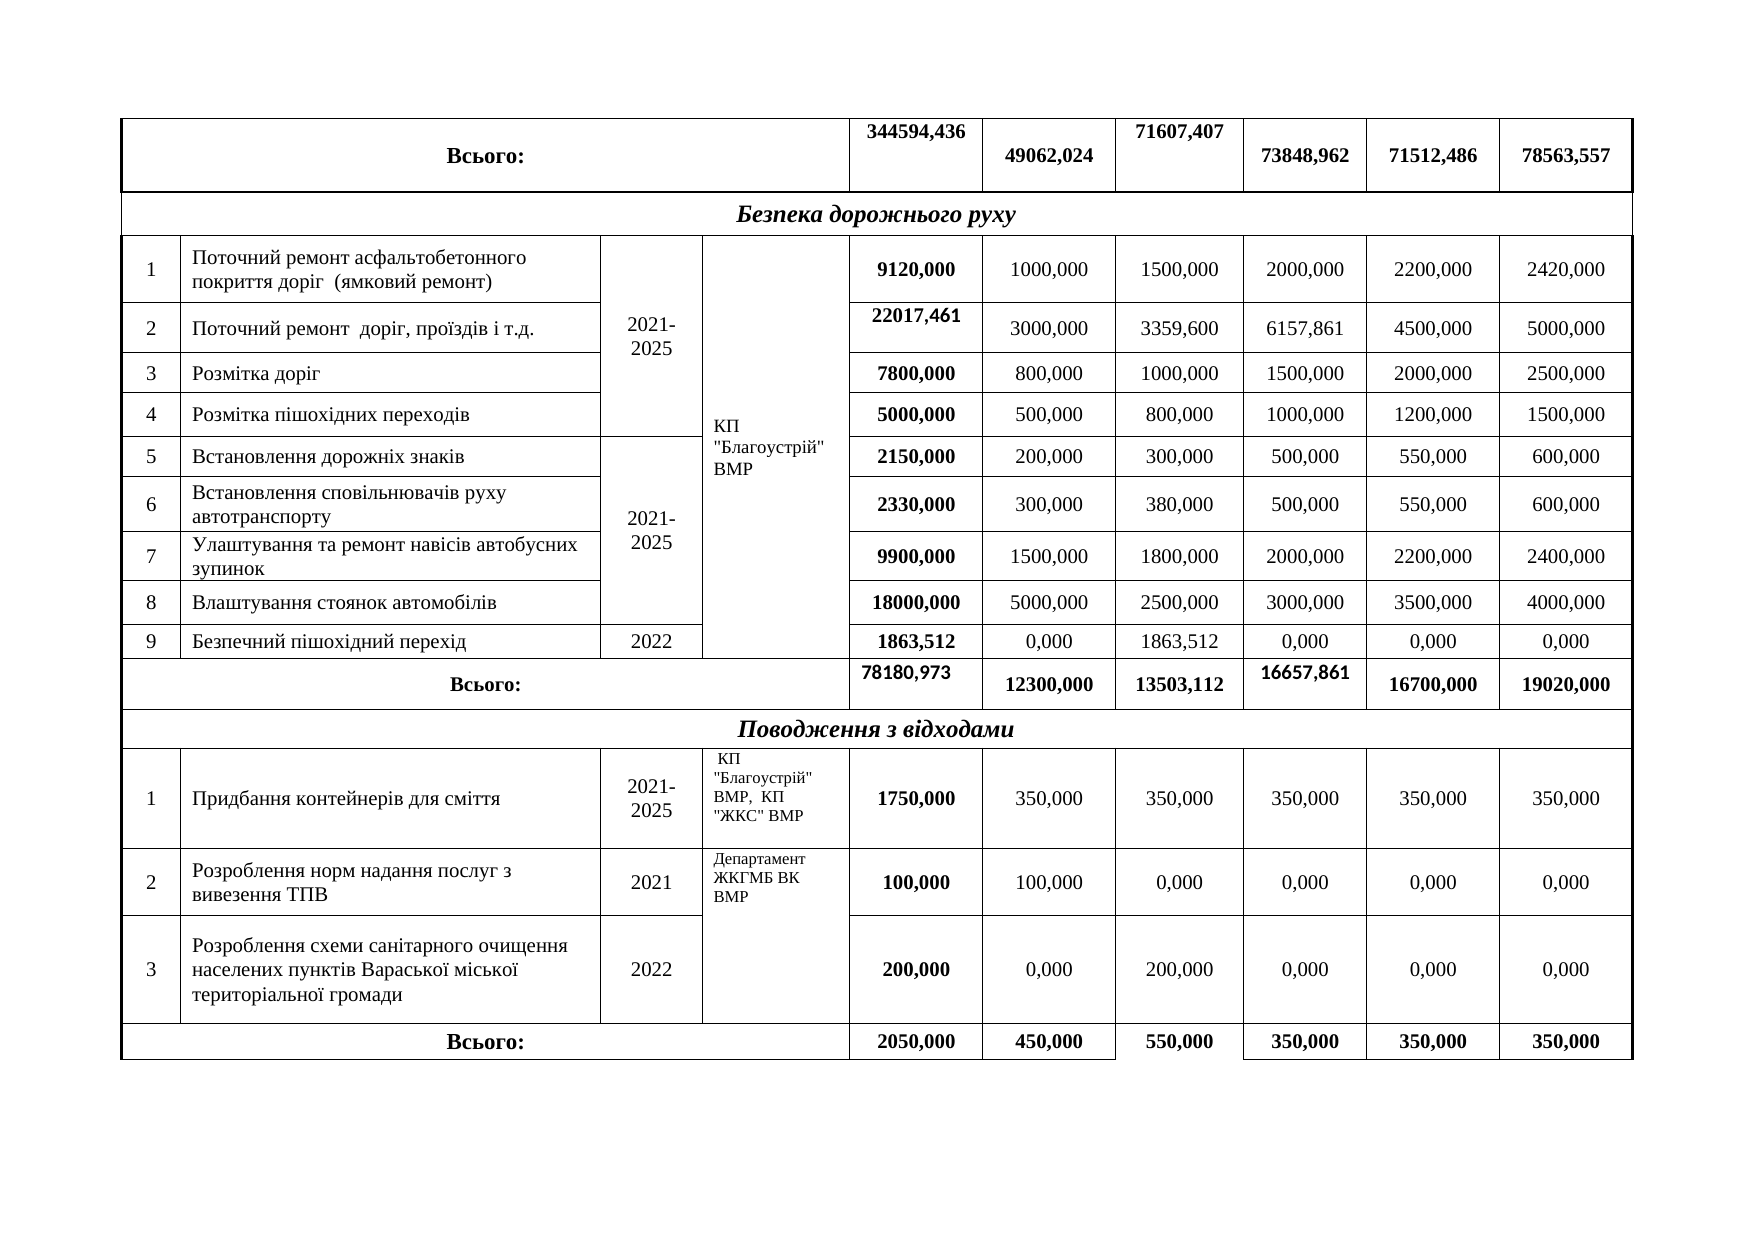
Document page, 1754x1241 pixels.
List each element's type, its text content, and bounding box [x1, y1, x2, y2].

table_cell 350,000 [1367, 749, 1499, 847]
table_cell Улаштування та ремонт навісів автобусних зупинок [181, 532, 600, 580]
table_cell КП "Благоустрій" ВМР, КП "ЖКС" ВМР [703, 749, 849, 847]
table_cell 7800,000 [850, 353, 982, 392]
table_cell 1500,000 [1500, 393, 1631, 436]
table_cell 1000,000 [1116, 353, 1243, 392]
table_cell 22017,461 [850, 303, 982, 352]
table_cell 9900,000 [850, 532, 982, 580]
table_cell 2400,000 [1500, 532, 1631, 580]
table_cell 6 [123, 477, 180, 531]
table_cell 0,000 [1244, 916, 1366, 1023]
table_cell 100,000 [983, 849, 1115, 915]
table_cell 0,000 [983, 916, 1115, 1023]
table_cell 3 [123, 916, 180, 1023]
table_cell 800,000 [983, 353, 1115, 392]
table_cell 350,000 [1367, 1024, 1499, 1059]
table_cell 1000,000 [983, 236, 1115, 302]
table_cell 0,000 [983, 625, 1115, 658]
table_cell 500,000 [983, 393, 1115, 436]
table_cell 1800,000 [1116, 532, 1243, 580]
table_cell Влаштування стоянок автомобілів [181, 581, 600, 624]
table_cell 4 [123, 393, 180, 436]
table_cell 500,000 [1244, 437, 1366, 476]
table_cell 350,000 [1244, 1024, 1366, 1059]
table_cell 550,000 [1367, 437, 1499, 476]
table_cell 2022 [601, 916, 702, 1023]
table_cell 300,000 [983, 477, 1115, 531]
table_cell 5 [123, 437, 180, 476]
table_cell Всього: [123, 1024, 849, 1059]
table_cell 78563,557 [1500, 119, 1631, 191]
table_cell 73848,962 [1244, 119, 1366, 191]
table_cell 2000,000 [1367, 353, 1499, 392]
table_cell 100,000 [850, 849, 982, 915]
table_cell 2021-2025 [601, 437, 702, 624]
table_cell 350,000 [1116, 749, 1243, 847]
table_cell Придбання контейнерів для сміття [181, 749, 600, 847]
table_cell 71607,407 [1116, 119, 1243, 191]
table_cell 1500,000 [1244, 353, 1366, 392]
table_cell 1863,512 [1116, 625, 1243, 658]
table_cell 0,000 [1367, 849, 1499, 915]
table_cell 3 [123, 353, 180, 392]
table_cell 1 [123, 236, 180, 302]
table_cell 200,000 [850, 916, 982, 1023]
table_cell 500,000 [1244, 477, 1366, 531]
table_cell Безпека дорожнього руху [122, 193, 1632, 235]
table_cell 0,000 [1116, 849, 1243, 915]
table_cell 550,000 [1367, 477, 1499, 531]
table_cell 2021 [601, 849, 702, 915]
table_cell 0,000 [1500, 849, 1631, 915]
table_cell 2 [123, 303, 180, 352]
table_cell 3000,000 [1244, 581, 1366, 624]
table_cell 2000,000 [1244, 532, 1366, 580]
table_cell 350,000 [1500, 749, 1631, 847]
table_cell 2500,000 [1116, 581, 1243, 624]
table_cell 3000,000 [983, 303, 1115, 352]
table_cell 2150,000 [850, 437, 982, 476]
table_cell КП "Благоустрій" ВМР [703, 236, 849, 658]
table_cell 16657,861 [1244, 659, 1366, 709]
table_cell 0,000 [1367, 916, 1499, 1023]
table_cell 2021-2025 [601, 749, 702, 847]
table_cell 1 [123, 749, 180, 847]
table_cell 0,000 [1244, 625, 1366, 658]
table_cell 350,000 [983, 749, 1115, 847]
table_cell 300,000 [1116, 437, 1243, 476]
table_cell 2050,000 [850, 1024, 982, 1059]
table_cell Поточний ремонт асфальтобетонного покриття доріг (ямковий ремонт) [181, 236, 600, 302]
table_cell 5000,000 [1500, 303, 1631, 352]
table_cell Встановлення сповільнювачів руху автотранспорту [181, 477, 600, 531]
table_cell 2000,000 [1244, 236, 1366, 302]
table_cell 2 [123, 849, 180, 915]
table_cell 13503,112 [1116, 659, 1243, 709]
table_cell Всього: [123, 659, 849, 709]
table_cell 12300,000 [983, 659, 1115, 709]
table_cell 1863,512 [850, 625, 982, 658]
table_cell 18000,000 [850, 581, 982, 624]
table_cell 16700,000 [1367, 659, 1499, 709]
table_cell 550,000 [1116, 1024, 1243, 1059]
table_cell 600,000 [1500, 437, 1631, 476]
table_cell 0,000 [1500, 625, 1631, 658]
table_cell 2021-2025 [601, 236, 702, 436]
table_cell 344594,436 [850, 119, 982, 191]
table_cell 1000,000 [1244, 393, 1366, 436]
table_cell 0,000 [1367, 625, 1499, 658]
table_cell 5000,000 [850, 393, 982, 436]
table_cell 200,000 [983, 437, 1115, 476]
table_cell 5000,000 [983, 581, 1115, 624]
table_cell Розмітка пішохідних переходів [181, 393, 600, 436]
table_cell 3500,000 [1367, 581, 1499, 624]
table_cell 6157,861 [1244, 303, 1366, 352]
table_cell Встановлення дорожніх знаків [181, 437, 600, 476]
table_cell 350,000 [1244, 749, 1366, 847]
table_cell 2420,000 [1500, 236, 1631, 302]
table_cell 19020,000 [1500, 659, 1631, 709]
table_cell 1500,000 [983, 532, 1115, 580]
table_cell 71512,486 [1367, 119, 1499, 191]
table_cell 7 [123, 532, 180, 580]
table_cell 380,000 [1116, 477, 1243, 531]
table_cell 0,000 [1500, 916, 1631, 1023]
table_cell 600,000 [1500, 477, 1631, 531]
table_cell 2022 [601, 625, 702, 658]
table_cell 2200,000 [1367, 236, 1499, 302]
table_cell Всього: [123, 119, 849, 191]
table_cell 800,000 [1116, 393, 1243, 436]
table_cell 49062,024 [983, 119, 1115, 191]
table_cell 8 [123, 581, 180, 624]
table_cell 1200,000 [1367, 393, 1499, 436]
table_cell Розмітка доріг [181, 353, 600, 392]
table_cell 1750,000 [850, 749, 982, 847]
table_cell 2500,000 [1500, 353, 1631, 392]
table_cell 4500,000 [1367, 303, 1499, 352]
table_cell 0,000 [1244, 849, 1366, 915]
table_cell 4000,000 [1500, 581, 1631, 624]
table_cell Безпечний пішохідний перехід [181, 625, 600, 658]
table_cell Департамент ЖКГМБ ВК ВМР [703, 849, 849, 1023]
table_cell 450,000 [983, 1024, 1115, 1059]
table_cell Розроблення норм надання послуг з вивезення ТПВ [181, 849, 600, 915]
table_cell 1500,000 [1116, 236, 1243, 302]
table_cell 9 [123, 625, 180, 658]
table_cell Поводження з відходами [123, 710, 1631, 747]
table_cell 78180,973 [850, 659, 982, 709]
table_cell 3359,600 [1116, 303, 1243, 352]
table_cell 9120,000 [850, 236, 982, 302]
table_cell Поточний ремонт доріг, проїздів і т.д. [181, 303, 600, 352]
table_cell 200,000 [1116, 916, 1243, 1023]
table_cell 2330,000 [850, 477, 982, 531]
table_cell Розроблення схеми санітарного очищення населених пунктів Вараської міської територіальної громади [181, 916, 600, 1023]
table_cell 2200,000 [1367, 532, 1499, 580]
table_cell 350,000 [1500, 1024, 1631, 1059]
